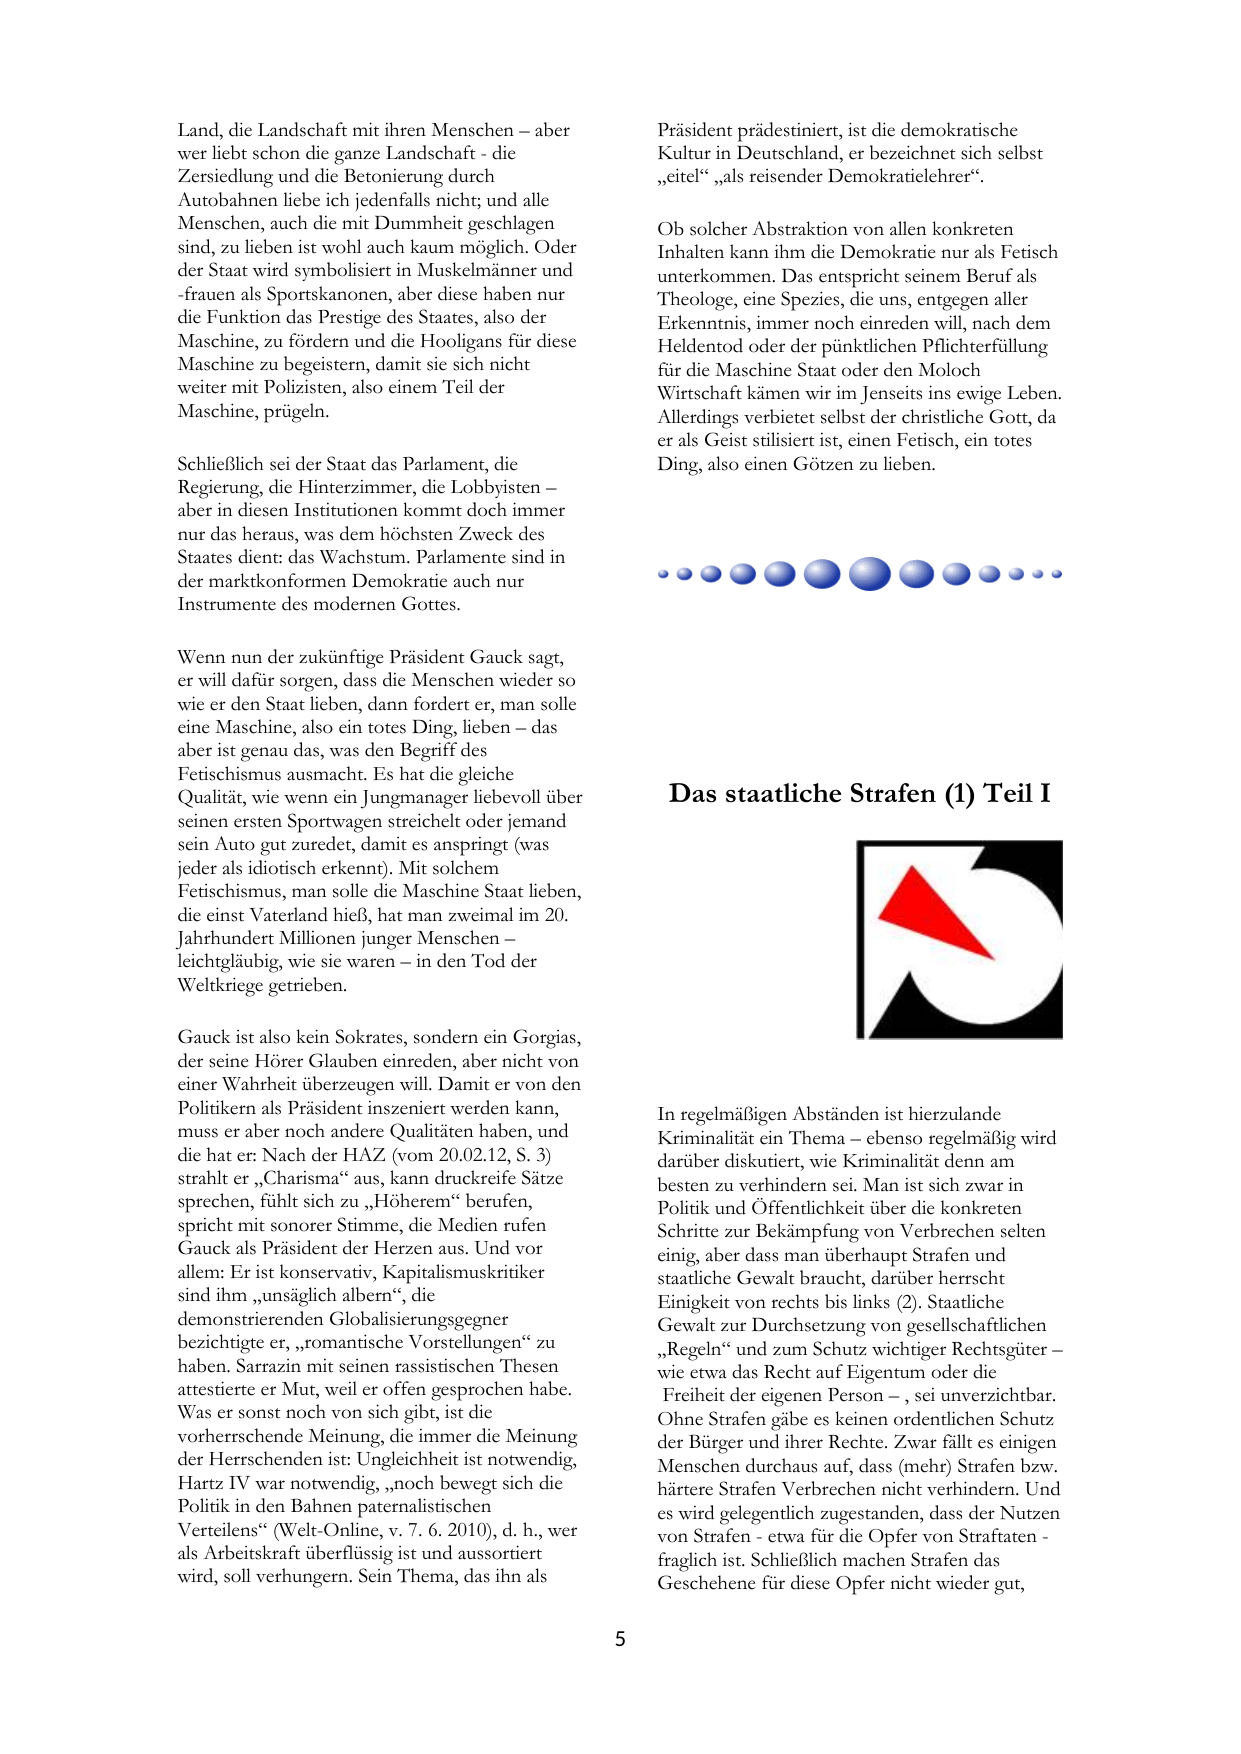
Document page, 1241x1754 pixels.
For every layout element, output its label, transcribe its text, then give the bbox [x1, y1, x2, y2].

text Ob solcher Abstraktion von allen konkreten Inhalten kann ihm die Demokratie nur als Fetisch unterkommen. Das entspricht seinem Beruf als Theologe, eine Spezies, die uns, entgegen aller Erkenntnis, immer noch einreden will, nach dem Heldentod oder der pünktlichen Pflichterfüllung für die Maschine Staat oder den Moloch Wirtschaft kämen wir im Jenseits ins ewige Leben. Allerdings verbietet selbst der christliche Gott, da er als Geist stilisiert ist, einen Fetisch, ein totes Ding, also einen Götzen zu lieben. [657, 218, 1063, 475]
picture [855, 839, 1063, 1040]
picture [657, 557, 1063, 591]
text Gauck ist also kein Sokrates, sondern ein Gorgias, der seine Hörer Glauben einreden, aber nicht von einer Wahrheit überzeugen will. Damit er von den Politikern als Präsident inszeniert werden kann, muss er aber noch andere Qualitäten haben, und die hat er: Nach der HAZ (vom 20.02.12, S. 3) strahlt er „Charisma“ aus, kann druckreife Sätze sprechen, fühlt sich zu „Höherem“ berufen, spricht mit sonorer Stimme, die Medien rufen Gauck als Präsident der Herzen aus. Und vor allem: Er ist konservativ, Kapitalismuskritiker sind ihm „unsäglich albern“, die demonstrierenden Globalisierungsgegner bezichtigte er, „romantische Vorstellungen“ zu haben. Sarrazin mit seinen rassistischen Thesen attestierte er Mut, weil er offen gesprochen habe. Was er sonst noch von sich gibt, ist die vorherrschende Meinung, die immer die Meinung der Herrschenden ist: Ungleichheit ist notwendig, Hartz IV war notwendig, „noch bewegt sich die Politik in den Bahnen paternalistischen Verteilens“ (Welt-Online, v. 7. 6. 2010), d. h., wer als Arbeitskraft überflüssig ist und aussortiert wird, soll verhungern. Sein Thema, das ihn als Präsident prädestiniert, ist die demokratische Kultur in Deutschland, er bezeichnet sich selbst „eitel“ „als reisender Demokratielehrer“. [177, 1026, 583, 1588]
text Das staatliche Strafen (1) Teil I [657, 778, 1063, 811]
text Schließlich sei der Staat das Parlament, die Regierung, die Hinterzimmer, die Lobbyisten – aber in diesen Institutionen kommt doch immer nur das heraus, was dem höchsten Zweck des Staates dient: das Wachstum. Parlamente sind in der marktkonformen Demokratie auch nur Instrumente des modernen Gottes. [177, 452, 583, 616]
text Wenn nun der zukünftige Präsident Gauck sagt, er will dafür sorgen, dass die Menschen wieder so wie er den Staat lieben, dann fordert er, man solle eine Maschine, also ein totes Ding, lieben – das aber ist genau das, was den Begriff des Fetischismus ausmacht. Es hat die gleiche Qualität, wie wenn ein Jungmanager liebevoll über seinen ersten Sportwagen streichelt oder jemand sein Auto gut zuredet, damit es anspringt (was jeder als idiotisch erkennt). Mit solchem Fetischismus, man solle die Maschine Staat lieben, die einst Vaterland hieß, hat man zweimal im 20. Jahrhundert Millionen junger Menschen – leichtgläubig, wie sie waren – in den Tod der Weltkriege getrieben. [177, 645, 583, 997]
